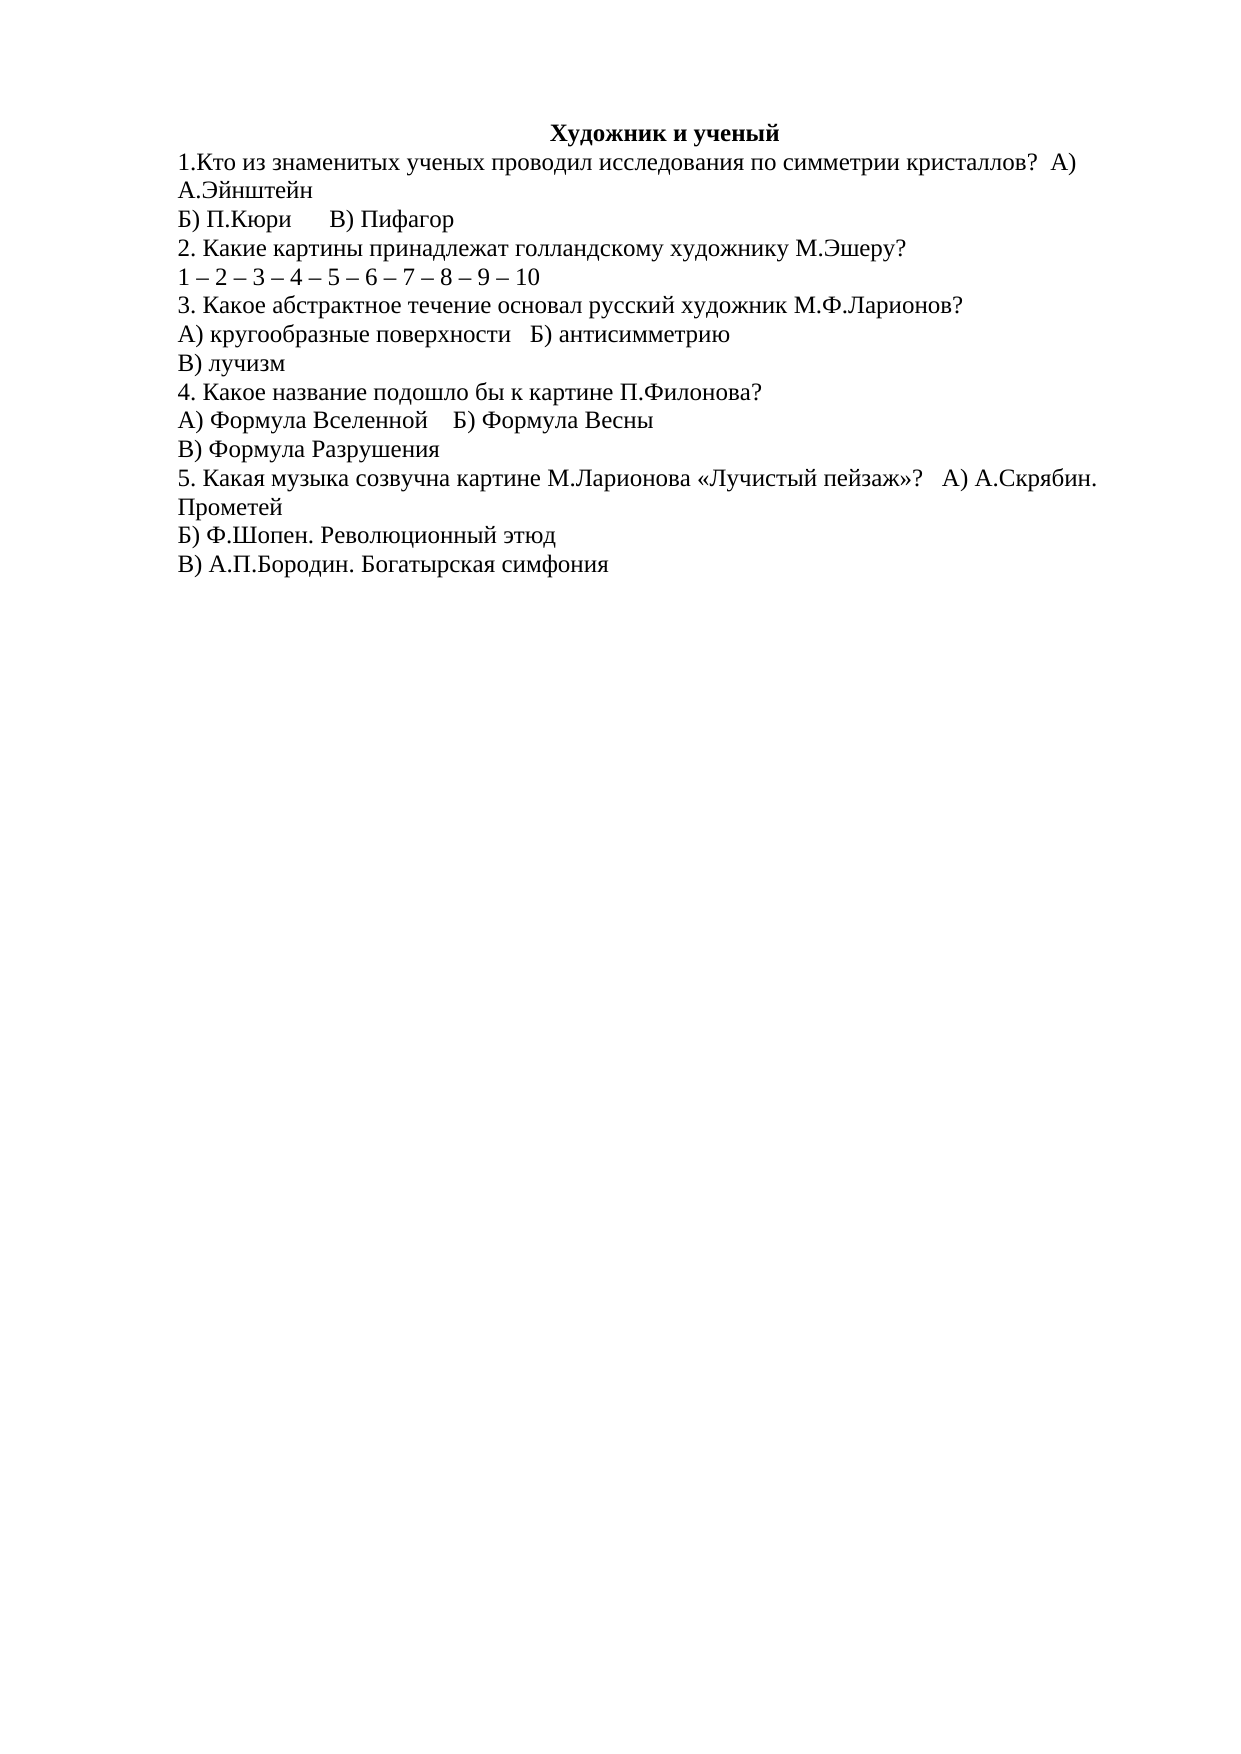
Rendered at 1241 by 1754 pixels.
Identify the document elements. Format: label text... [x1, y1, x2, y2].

text 5. Какая музыка созвучна картине М.Ларионова «Лучистый пейзаж»? А) А.Скрябин. Прометей [177, 463, 1152, 521]
text Б) П.Кюри В) Пифагор [177, 204, 1152, 233]
text В) лучизм [177, 348, 1152, 377]
text В) Формула Разрушения [177, 434, 1152, 463]
text В) А.П.Бородин. Богатырская симфония [177, 549, 1152, 578]
text 1.Кто из знаменитых ученых проводил исследования по симметрии кристаллов? А) А.Эйнштейн [177, 147, 1152, 204]
text 3. Какое абстрактное течение основал русский художник М.Ф.Ларионов? [177, 291, 1152, 319]
text Художник и ученый [177, 118, 1152, 147]
text 2. Какие картины принадлежат голландскому художнику М.Эшеру? [177, 233, 1152, 262]
text 4. Какое название подошло бы к картине П.Филонова? [177, 377, 1152, 406]
text А) Формула Вселенной Б) Формула Весны [177, 406, 1152, 434]
text Б) Ф.Шопен. Революционный этюд [177, 521, 1152, 549]
text 1 – 2 – 3 – 4 – 5 – 6 – 7 – 8 – 9 – 10 [177, 262, 1152, 291]
text А) кругообразные поверхности Б) антисимметрию [177, 319, 1152, 348]
